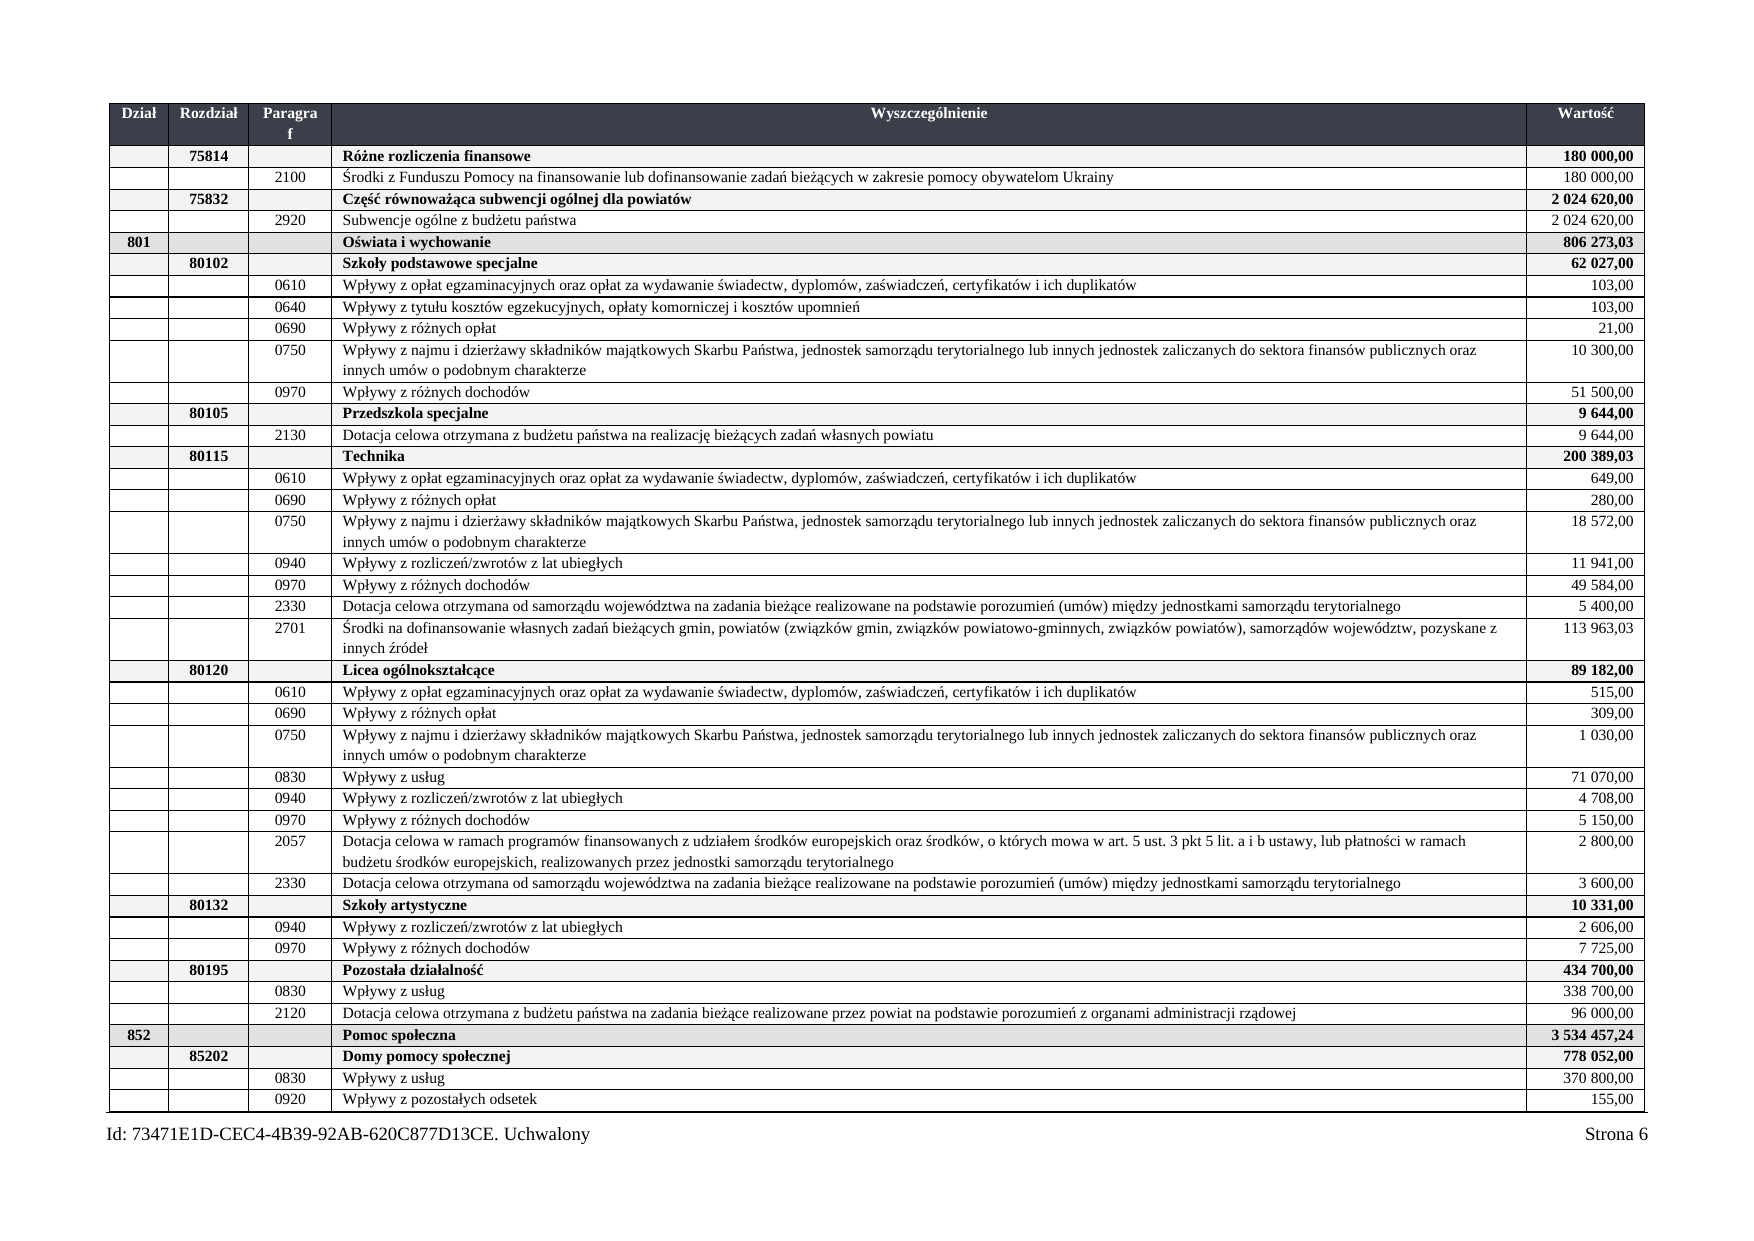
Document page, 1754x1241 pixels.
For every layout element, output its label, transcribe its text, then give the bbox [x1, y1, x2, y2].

table_cell 2 606,00 [1527, 918, 1644, 938]
table_cell [110, 811, 168, 831]
table_cell Wpływy z najmu i dzierżawy składników majątkowych Skarbu Państwa, jednostek samorządu terytorialnego lub innych jednostek zaliczanych do sektora finansów publicznych oraz innych umów o podobnym charakterze [332, 512, 1526, 553]
table_cell Wpływy z pozostałych odsetek [332, 1090, 1526, 1111]
table_cell 0970 [249, 811, 331, 831]
table_cell Wpływy z różnych dochodów [332, 576, 1526, 596]
table_cell 3 534 457,24 [1527, 1025, 1644, 1046]
table_cell 51 500,00 [1527, 383, 1644, 403]
table_cell 3 600,00 [1527, 874, 1644, 895]
table_cell Wpływy z różnych dochodów [332, 811, 1526, 831]
table_header Wyszczególnienie [332, 104, 1526, 145]
table_cell 280,00 [1527, 490, 1644, 511]
table_cell Wpływy z różnych opłat [332, 490, 1526, 511]
table_cell [169, 597, 248, 618]
table_cell 0750 [249, 512, 331, 553]
table_cell 0610 [249, 683, 331, 703]
table_cell 5 150,00 [1527, 811, 1644, 831]
table_cell [249, 1025, 331, 1046]
table_cell [110, 276, 168, 296]
table_cell Wpływy z rozliczeń/zwrotów z lat ubiegłych [332, 554, 1526, 574]
table_cell 0940 [249, 918, 331, 938]
table_cell [110, 168, 168, 188]
table_cell [169, 704, 248, 724]
table_cell Wpływy z usług [332, 1069, 1526, 1089]
table_cell 309,00 [1527, 704, 1644, 724]
table_cell Szkoły podstawowe specjalne [332, 254, 1526, 275]
table_cell Środki z Funduszu Pomocy na finansowanie lub dofinansowanie zadań bieżących w zakresie pomocy obywatelom Ukrainy [332, 168, 1526, 188]
table_cell Wpływy z różnych opłat [332, 319, 1526, 339]
table_cell [169, 576, 248, 596]
table_cell 0970 [249, 576, 331, 596]
table_cell 0690 [249, 704, 331, 724]
table_cell [110, 789, 168, 810]
table_cell Wpływy z tytułu kosztów egzekucyjnych, opłaty komorniczej i kosztów upomnień [332, 298, 1526, 318]
table_cell Licea ogólnokształcące [332, 661, 1526, 681]
table_cell 180 000,00 [1527, 168, 1644, 188]
table_cell [110, 512, 168, 553]
table_cell [110, 254, 168, 275]
table_cell [110, 490, 168, 511]
table_cell 85202 [169, 1047, 248, 1067]
table_cell 0940 [249, 554, 331, 574]
table_cell [110, 1004, 168, 1024]
table_cell [110, 768, 168, 788]
table_cell 80115 [169, 447, 248, 468]
table_cell [169, 1090, 248, 1111]
table_cell 0940 [249, 789, 331, 810]
table_cell [110, 918, 168, 938]
table_cell Wpływy z różnych opłat [332, 704, 1526, 724]
table_cell 155,00 [1527, 1090, 1644, 1111]
table_cell 62 027,00 [1527, 254, 1644, 275]
table_cell [249, 896, 331, 916]
table_cell 4 708,00 [1527, 789, 1644, 810]
table_cell 801 [110, 233, 168, 253]
table_cell Dotacja celowa otrzymana od samorządu województwa na zadania bieżące realizowane na podstawie porozumień (umów) między jednostkami samorządu terytorialnego [332, 874, 1526, 895]
table_cell [110, 619, 168, 660]
table_cell [249, 404, 331, 425]
table_cell 11 941,00 [1527, 554, 1644, 574]
table_cell Technika [332, 447, 1526, 468]
table_cell 0610 [249, 276, 331, 296]
table_cell [110, 896, 168, 916]
table_cell [110, 319, 168, 339]
table_cell 9 644,00 [1527, 404, 1644, 425]
table_cell 515,00 [1527, 683, 1644, 703]
table_cell [110, 726, 168, 767]
table_cell 21,00 [1527, 319, 1644, 339]
table_cell [110, 576, 168, 596]
table_cell 200 389,03 [1527, 447, 1644, 468]
table_cell 96 000,00 [1527, 1004, 1644, 1024]
table_cell [110, 1069, 168, 1089]
table_cell 0830 [249, 1069, 331, 1089]
table_cell 2057 [249, 832, 331, 873]
table_cell [110, 383, 168, 403]
table_cell Wpływy z różnych dochodów [332, 939, 1526, 959]
table_cell 1 030,00 [1527, 726, 1644, 767]
table_cell [110, 426, 168, 446]
table_cell [169, 982, 248, 1003]
table_cell 0750 [249, 726, 331, 767]
table_cell Wpływy z rozliczeń/zwrotów z lat ubiegłych [332, 789, 1526, 810]
table_cell [110, 704, 168, 724]
table_cell [110, 874, 168, 895]
table_cell 0920 [249, 1090, 331, 1111]
table_cell Wpływy z usług [332, 982, 1526, 1003]
table_cell 2 800,00 [1527, 832, 1644, 873]
table_cell [110, 298, 168, 318]
table_header Dział [110, 104, 168, 145]
table_cell 0690 [249, 490, 331, 511]
table_cell 80102 [169, 254, 248, 275]
table_cell [110, 683, 168, 703]
table_cell 0640 [249, 298, 331, 318]
table_cell 370 800,00 [1527, 1069, 1644, 1089]
table_cell 2100 [249, 168, 331, 188]
table_cell 778 052,00 [1527, 1047, 1644, 1067]
table_cell [169, 233, 248, 253]
table_cell [110, 447, 168, 468]
table_cell [169, 276, 248, 296]
table_cell [169, 1069, 248, 1089]
table_cell 10 331,00 [1527, 896, 1644, 916]
table_cell 0690 [249, 319, 331, 339]
table_cell Wpływy z najmu i dzierżawy składników majątkowych Skarbu Państwa, jednostek samorządu terytorialnego lub innych jednostek zaliczanych do sektora finansów publicznych oraz innych umów o podobnym charakterze [332, 726, 1526, 767]
table_cell 2 024 620,00 [1527, 211, 1644, 232]
table_cell [169, 383, 248, 403]
table_cell 2701 [249, 619, 331, 660]
table_cell Dotacja celowa otrzymana z budżetu państwa na realizację bieżących zadań własnych powiatu [332, 426, 1526, 446]
table_cell 49 584,00 [1527, 576, 1644, 596]
table_cell [169, 319, 248, 339]
table_cell 71 070,00 [1527, 768, 1644, 788]
table_cell Wpływy z rozliczeń/zwrotów z lat ubiegłych [332, 918, 1526, 938]
table_header Paragraf [249, 104, 331, 145]
table_cell [169, 619, 248, 660]
table_cell 338 700,00 [1527, 982, 1644, 1003]
table_cell [169, 789, 248, 810]
table_cell Dotacja celowa otrzymana od samorządu województwa na zadania bieżące realizowane na podstawie porozumień (umów) między jednostkami samorządu terytorialnego [332, 597, 1526, 618]
table_cell 2130 [249, 426, 331, 446]
table_cell 113 963,03 [1527, 619, 1644, 660]
table_cell Dotacja celowa w ramach programów finansowanych z udziałem środków europejskich oraz środków, o których mowa w art. 5 ust. 3 pkt 5 lit. a i b ustawy, lub płatności w ramach budżetu środków europejskich, realizowanych przez jednostki samorządu terytorialnego [332, 832, 1526, 873]
table_cell Oświata i wychowanie [332, 233, 1526, 253]
table_cell 9 644,00 [1527, 426, 1644, 446]
table_cell [169, 918, 248, 938]
table_cell [110, 404, 168, 425]
table_cell Dotacja celowa otrzymana z budżetu państwa na zadania bieżące realizowane przez powiat na podstawie porozumień z organami administracji rządowej [332, 1004, 1526, 1024]
table_cell [110, 190, 168, 210]
table_cell Wpływy z opłat egzaminacyjnych oraz opłat za wydawanie świadectw, dyplomów, zaświadczeń, certyfikatów i ich duplikatów [332, 469, 1526, 489]
table_cell [169, 211, 248, 232]
table_cell [110, 661, 168, 681]
table_cell 80120 [169, 661, 248, 681]
table_cell [169, 426, 248, 446]
table_cell 0970 [249, 383, 331, 403]
table_cell [110, 211, 168, 232]
table_cell Część równoważąca subwencji ogólnej dla powiatów [332, 190, 1526, 210]
table_cell [169, 469, 248, 489]
table_cell 0830 [249, 768, 331, 788]
table_cell [249, 190, 331, 210]
table_cell 180 000,00 [1527, 146, 1644, 167]
table_cell 18 572,00 [1527, 512, 1644, 553]
table_cell 2120 [249, 1004, 331, 1024]
table_cell Pomoc społeczna [332, 1025, 1526, 1046]
table_cell 0830 [249, 982, 331, 1003]
table_cell 75814 [169, 146, 248, 167]
table_cell [169, 512, 248, 553]
table_cell [249, 1047, 331, 1067]
table_cell 2330 [249, 597, 331, 618]
table_cell [169, 1025, 248, 1046]
table_cell [169, 168, 248, 188]
table_cell 0610 [249, 469, 331, 489]
table_cell [110, 469, 168, 489]
table_cell [110, 146, 168, 167]
table_cell [169, 726, 248, 767]
table_cell [110, 341, 168, 382]
table_cell [249, 254, 331, 275]
table_cell Szkoły artystyczne [332, 896, 1526, 916]
table_cell 806 273,03 [1527, 233, 1644, 253]
table_cell [169, 298, 248, 318]
table_cell [169, 683, 248, 703]
table_cell Pozostała działalność [332, 961, 1526, 981]
table_cell 80132 [169, 896, 248, 916]
table_cell 0970 [249, 939, 331, 959]
table_cell [110, 961, 168, 981]
table_cell 103,00 [1527, 298, 1644, 318]
table_cell 5 400,00 [1527, 597, 1644, 618]
table_cell [169, 832, 248, 873]
table_cell [169, 874, 248, 895]
table_cell Przedszkola specjalne [332, 404, 1526, 425]
table_cell 80105 [169, 404, 248, 425]
table_cell [169, 768, 248, 788]
table_cell [249, 146, 331, 167]
table_cell 2920 [249, 211, 331, 232]
table_cell [110, 1047, 168, 1067]
table_cell Wpływy z różnych dochodów [332, 383, 1526, 403]
table_cell 103,00 [1527, 276, 1644, 296]
table_cell Subwencje ogólne z budżetu państwa [332, 211, 1526, 232]
table_cell [110, 554, 168, 574]
table_cell [169, 1004, 248, 1024]
table_cell [110, 939, 168, 959]
table_cell Wpływy z usług [332, 768, 1526, 788]
table_cell [110, 832, 168, 873]
table_cell [110, 1090, 168, 1111]
table_cell [169, 490, 248, 511]
table_cell [249, 661, 331, 681]
table_cell 2 024 620,00 [1527, 190, 1644, 210]
table_cell 89 182,00 [1527, 661, 1644, 681]
table_cell [110, 982, 168, 1003]
table_cell Wpływy z opłat egzaminacyjnych oraz opłat za wydawanie świadectw, dyplomów, zaświadczeń, certyfikatów i ich duplikatów [332, 276, 1526, 296]
table_cell 80195 [169, 961, 248, 981]
table_cell 10 300,00 [1527, 341, 1644, 382]
table_cell 649,00 [1527, 469, 1644, 489]
table_cell [169, 939, 248, 959]
table_cell 434 700,00 [1527, 961, 1644, 981]
table_cell Wpływy z opłat egzaminacyjnych oraz opłat za wydawanie świadectw, dyplomów, zaświadczeń, certyfikatów i ich duplikatów [332, 683, 1526, 703]
table_cell [249, 447, 331, 468]
table_cell [169, 811, 248, 831]
table_cell Różne rozliczenia finansowe [332, 146, 1526, 167]
table_cell [169, 554, 248, 574]
table_cell 2330 [249, 874, 331, 895]
table_cell [169, 341, 248, 382]
table_cell Wpływy z najmu i dzierżawy składników majątkowych Skarbu Państwa, jednostek samorządu terytorialnego lub innych jednostek zaliczanych do sektora finansów publicznych oraz innych umów o podobnym charakterze [332, 341, 1526, 382]
table_cell [249, 961, 331, 981]
table_cell 0750 [249, 341, 331, 382]
table_header Rozdział [169, 104, 248, 145]
table_cell 7 725,00 [1527, 939, 1644, 959]
table_cell Domy pomocy społecznej [332, 1047, 1526, 1067]
table_cell [249, 233, 331, 253]
table_cell Środki na dofinansowanie własnych zadań bieżących gmin, powiatów (związków gmin, związków powiatowo-gminnych, związków powiatów), samorządów województw, pozyskane z innych źródeł [332, 619, 1526, 660]
table_cell 852 [110, 1025, 168, 1046]
table_cell 75832 [169, 190, 248, 210]
table_header Wartość [1527, 104, 1644, 145]
table_cell [110, 597, 168, 618]
